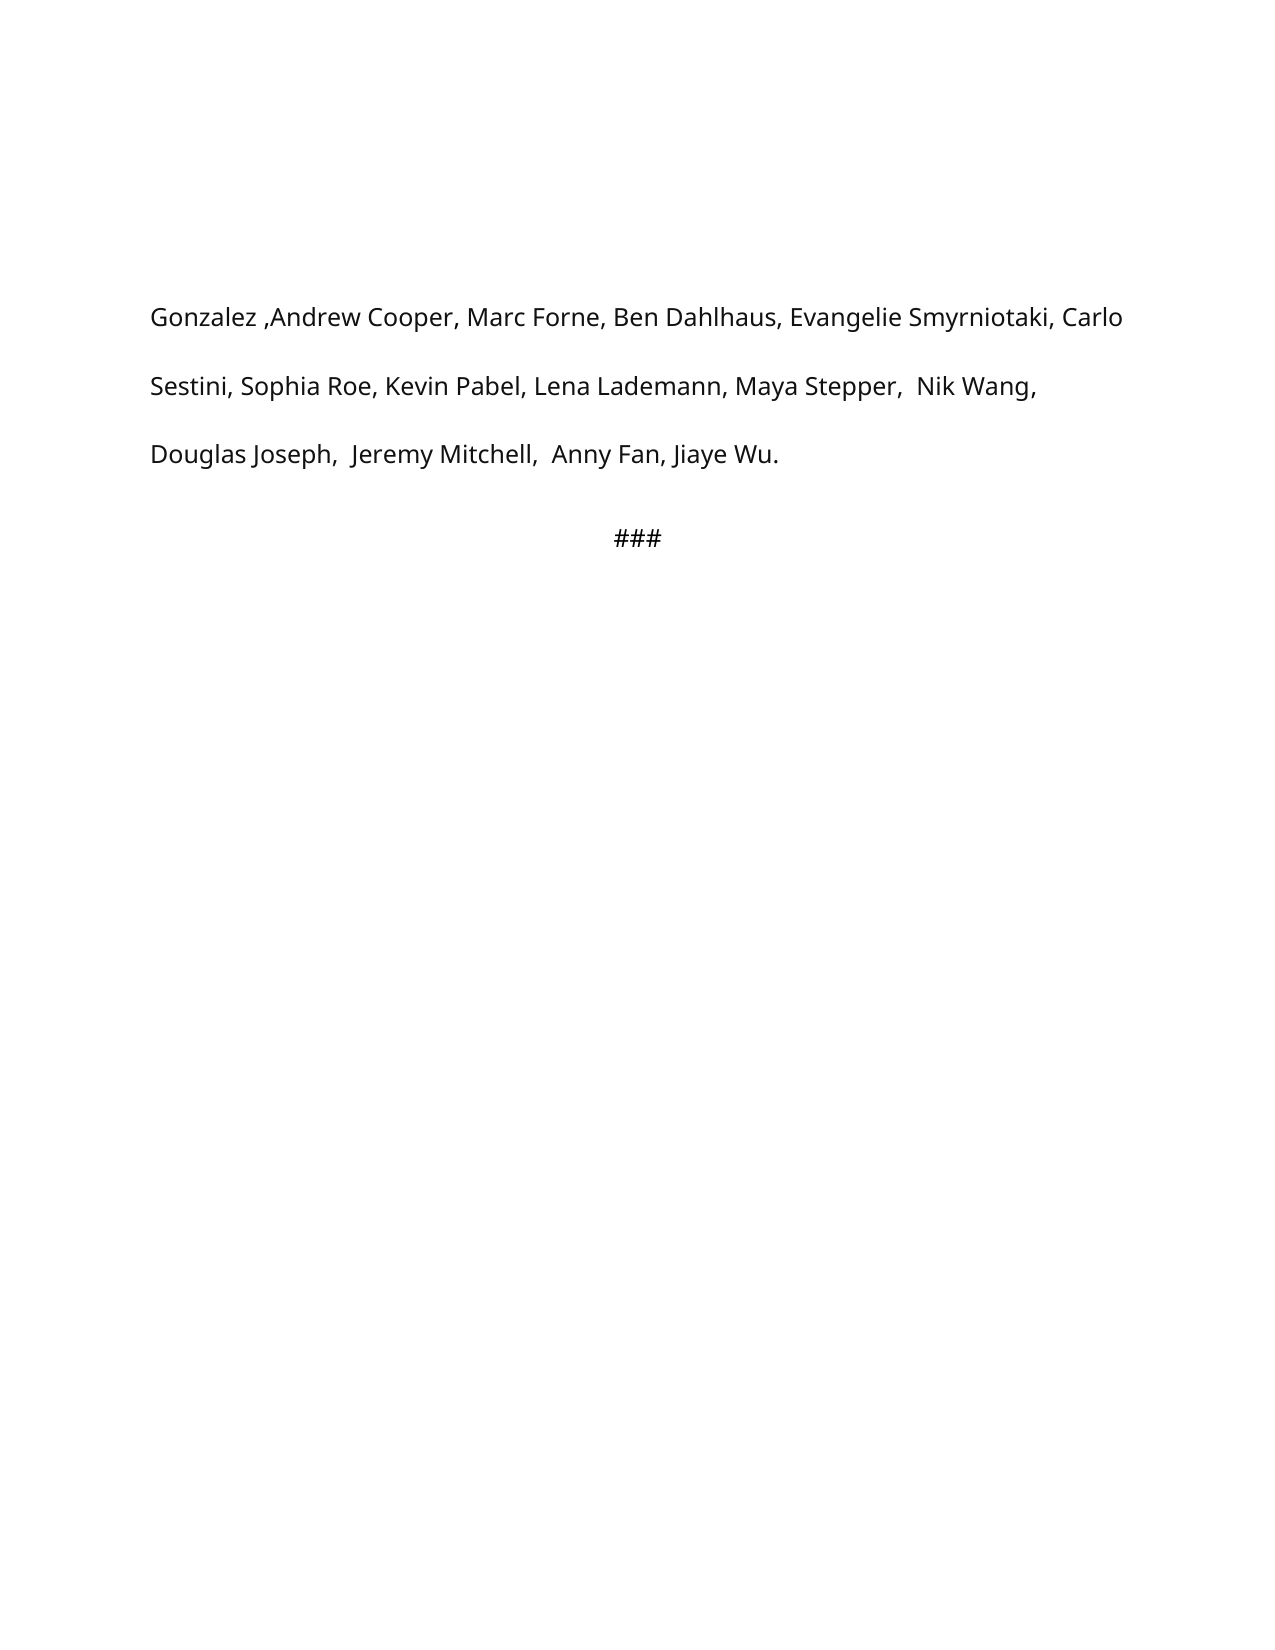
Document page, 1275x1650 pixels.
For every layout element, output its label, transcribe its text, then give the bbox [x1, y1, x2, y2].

text ### [150, 521, 1125, 555]
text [150, 300, 1125, 470]
